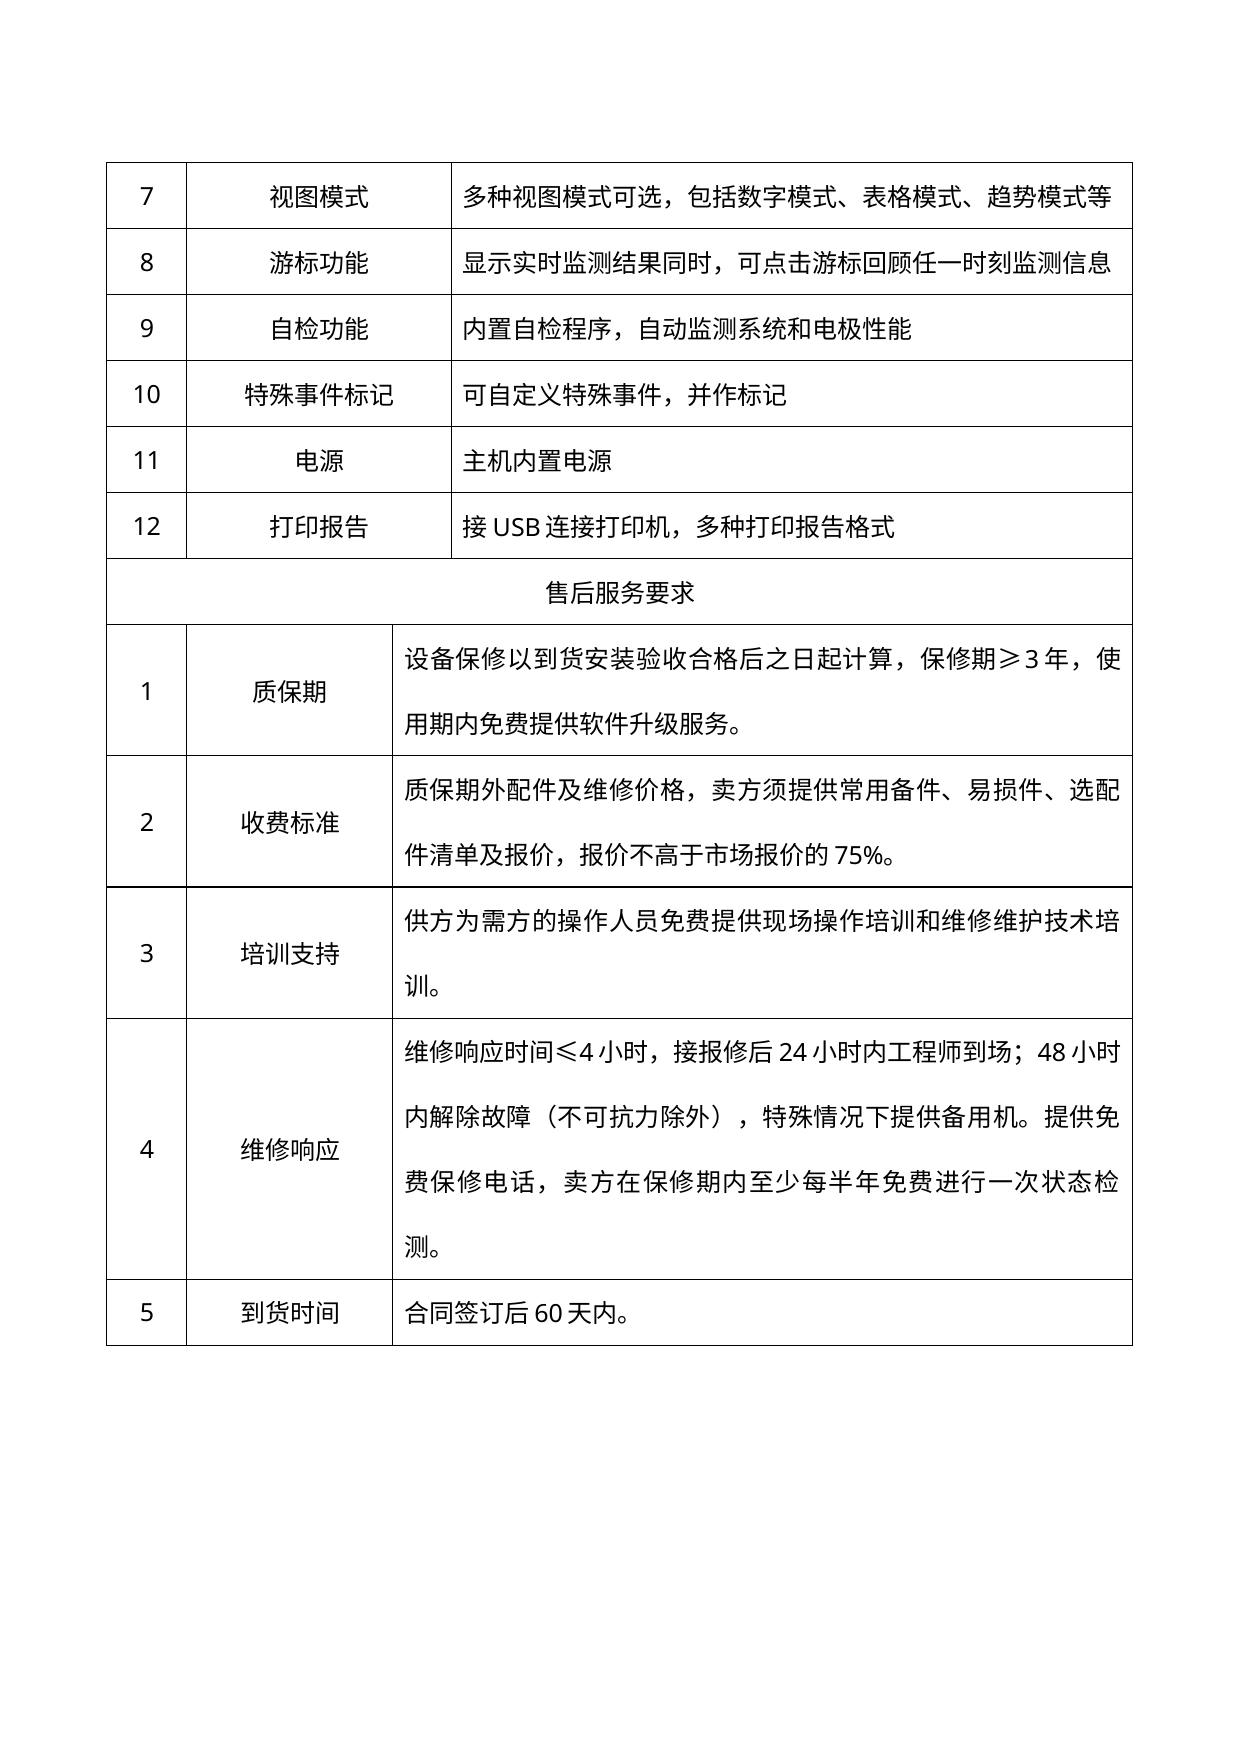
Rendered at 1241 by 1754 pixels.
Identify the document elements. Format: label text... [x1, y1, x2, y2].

table_cell 3 [107, 888, 186, 1017]
table_cell 1 [107, 625, 186, 755]
table_cell 设备保修以到货安装验收合格后之日起计算，保修期≥3年，使用期内免费提供软件升级服务。 [393, 625, 1132, 755]
table_cell 显示实时监测结果同时，可点击游标回顾任一时刻监测信息 [452, 229, 1132, 294]
table_cell 4 [107, 1019, 186, 1278]
table_cell 2 [107, 756, 186, 886]
table_cell 维修响应时间≤4小时，接报修后24小时内工程师到场；48小时内解除故障（不可抗力除外），特殊情况下提供备用机。提供免费保修电话，卖方在保修期内至少每半年免费进行一次状态检测。 [393, 1019, 1132, 1278]
table_cell 合同签订后60天内。 [393, 1280, 1132, 1344]
table_cell 可自定义特殊事件，并作标记 [452, 361, 1132, 426]
table_cell 质保期 [187, 625, 392, 755]
table_cell 10 [107, 361, 186, 426]
table_cell 12 [107, 493, 186, 558]
table_cell 供方为需方的操作人员免费提供现场操作培训和维修维护技术培训。 [393, 888, 1132, 1017]
table_cell 视图模式 [187, 163, 451, 228]
table_cell 11 [107, 427, 186, 492]
table_cell 售后服务要求 [107, 559, 1132, 624]
table_cell 游标功能 [187, 229, 451, 294]
table_cell 培训支持 [187, 888, 392, 1017]
table_cell 收费标准 [187, 756, 392, 886]
table_cell 接USB连接打印机，多种打印报告格式 [452, 493, 1132, 558]
table_cell 内置自检程序，自动监测系统和电极性能 [452, 295, 1132, 360]
table_cell 9 [107, 295, 186, 360]
table_cell 8 [107, 229, 186, 294]
table_cell 电源 [187, 427, 451, 492]
table_cell 主机内置电源 [452, 427, 1132, 492]
table_cell 自检功能 [187, 295, 451, 360]
table_cell 到货时间 [187, 1280, 392, 1344]
table_cell 特殊事件标记 [187, 361, 451, 426]
table_cell 5 [107, 1280, 186, 1344]
table_cell 7 [107, 163, 186, 228]
table_cell 维修响应 [187, 1019, 392, 1278]
table_cell 质保期外配件及维修价格，卖方须提供常用备件、易损件、选配件清单及报价，报价不高于市场报价的75%。 [393, 756, 1132, 886]
table_cell 多种视图模式可选，包括数字模式、表格模式、趋势模式等 [452, 163, 1132, 228]
table_cell 打印报告 [187, 493, 451, 558]
